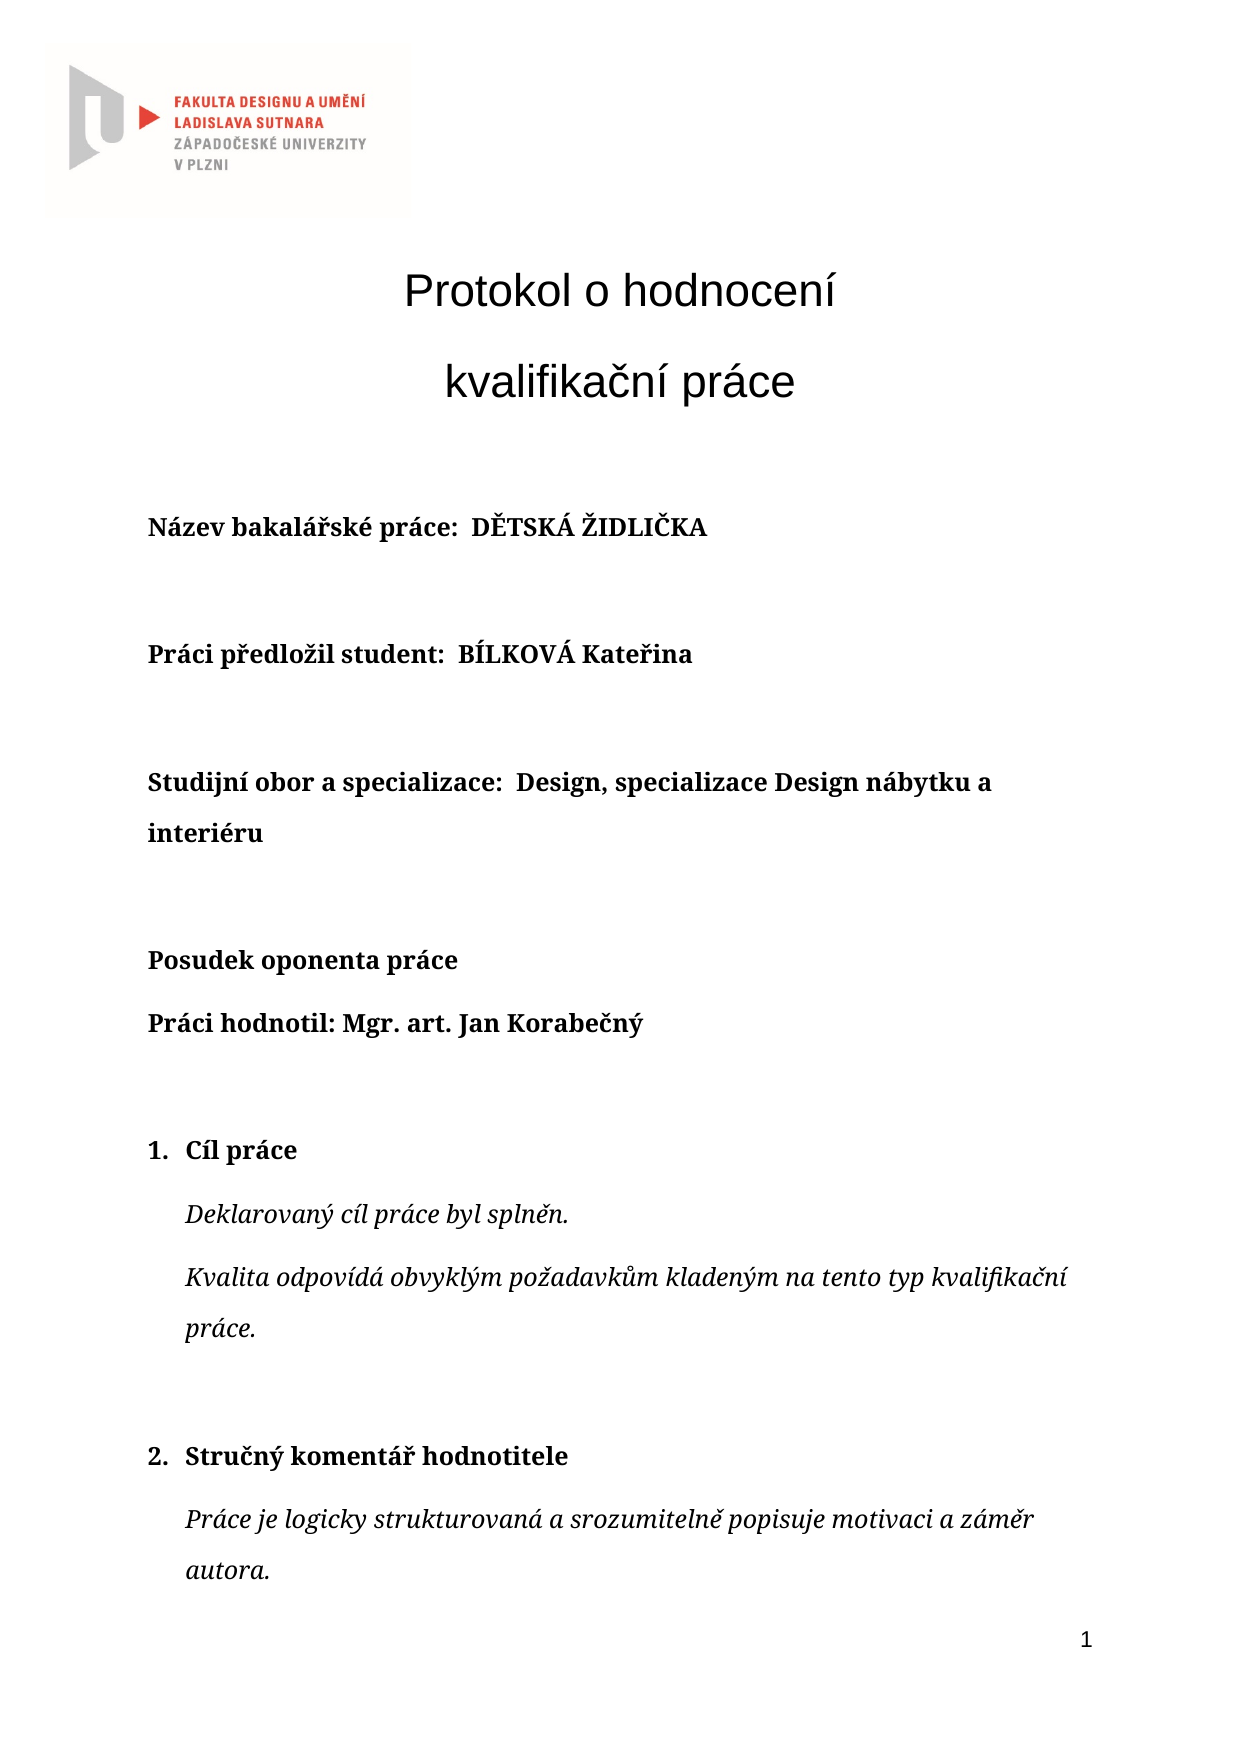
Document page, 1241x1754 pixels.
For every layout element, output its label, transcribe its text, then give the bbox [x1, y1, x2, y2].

text Posudek oponenta práce [148, 942, 1093, 976]
list Stručný komentář hodnotitele [148, 1438, 1093, 1472]
text Práci předložil student: BÍLKOVÁ Kateřina [148, 637, 1093, 671]
text Studijní obor a specializace: Design, specializace Design nábytku a interiéru [148, 764, 1093, 849]
text Deklarovaný cíl práce byl splněn. [185, 1197, 1093, 1231]
picture [45, 43, 412, 218]
text Protokol o hodnocení [148, 263, 1093, 316]
text Práci hodnotil: Mgr. art. Jan Korabečný [148, 1006, 1093, 1040]
text Kvalita odpovídá obvyklým požadavkům kladeným na tento typ kvalifikační práce. [185, 1260, 1093, 1345]
text Práce je logicky strukturovaná a srozumitelně popisuje motivaci a záměr autora. [185, 1502, 1093, 1587]
text Název bakalářské práce: DĚTSKÁ ŽIDLIČKA [148, 510, 1093, 544]
text kvalifikační práce [148, 355, 1093, 408]
list Cíl práce [148, 1133, 1093, 1167]
